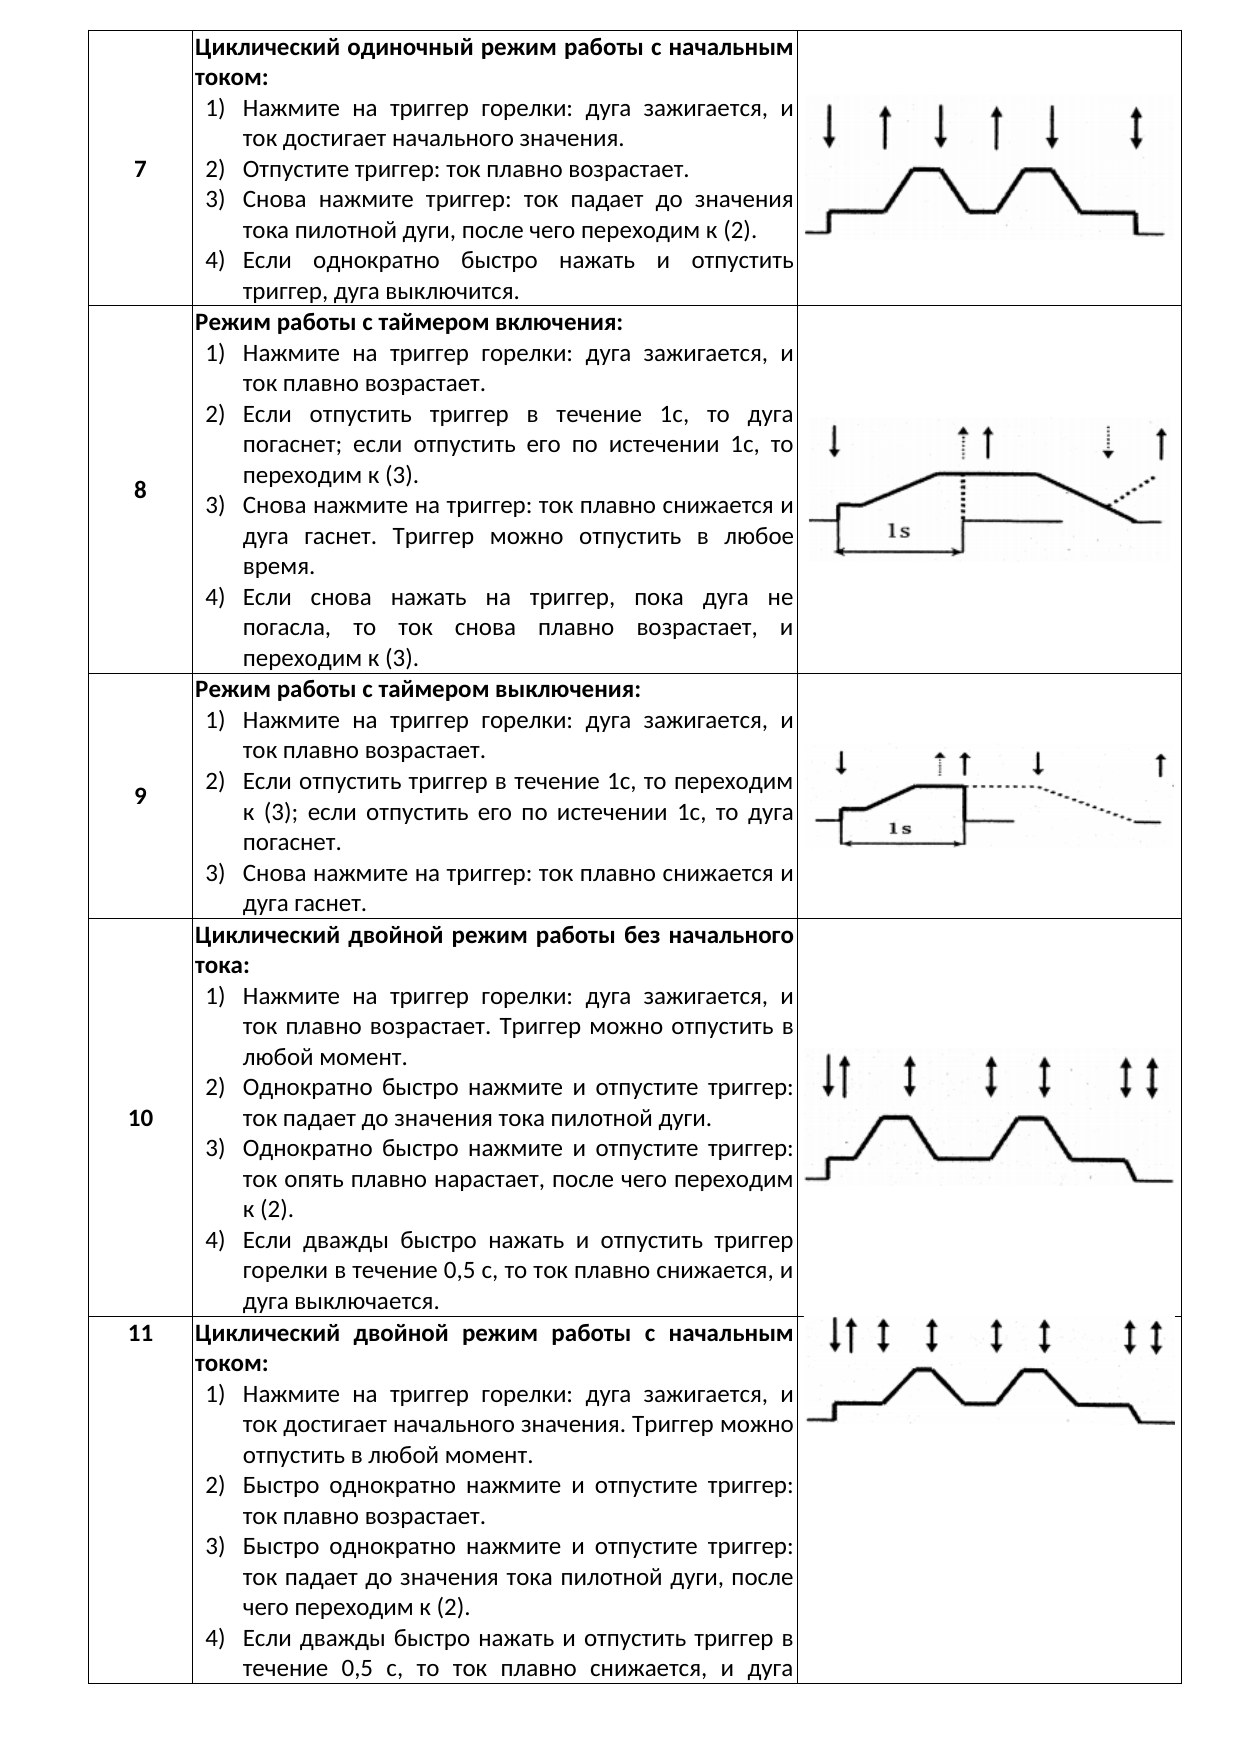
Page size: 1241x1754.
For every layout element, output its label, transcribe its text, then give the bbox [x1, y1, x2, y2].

table_cell [798, 674, 1181, 918]
picture [805, 742, 1174, 849]
table_cell 10 [89, 919, 192, 1316]
table_cell 11 [89, 1317, 192, 1683]
picture [803, 1048, 1175, 1186]
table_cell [193, 1317, 797, 1683]
table_cell Циклический двойной режим работы без начального тока: Нажмите на триггер горелки: дуга зажигается, и ток плавно возрастает. Триггер можно отпустить в любой момент. Однократно быстро нажмите и отпустите триггер: ток падает до значения тока пилотной дуги. Однократно быстро нажмите и отпустите триггер: ток опять плавно нарастает, после чего переходим к (2). Если дважды быстро нажать и отпустить триггер горелки в течение 0,5 с, то ток плавно снижается, и дуга выключается. [193, 919, 797, 1316]
table_cell Циклический одиночный режим работы с начальным током: Нажмите на триггер горелки: дуга зажигается, и ток достигает начального значения. Отпустите триггер: ток плавно возрастает. Снова нажмите триггер: ток падает до значения тока пилотной дуги, после чего переходим к (2). Если однократно быстро нажать и отпустить триггер, дуга выключится. [193, 31, 797, 305]
table_cell [798, 919, 1181, 1316]
table_cell [798, 31, 1181, 305]
picture [803, 1316, 1175, 1425]
table_cell 8 [89, 306, 192, 673]
table_cell Режим работы с таймером выключения: Нажмите на триггер горелки: дуга зажигается, и ток плавно возрастает. Если отпустить триггер в течение 1с, то переходим к (3); если отпустить его по истечении 1с, то дуга погаснет. Снова нажмите на триггер: ток плавно снижается и дуга гаснет. [193, 674, 797, 918]
picture [808, 417, 1171, 562]
table_cell 7 [89, 31, 192, 305]
table_cell Режим работы с таймером включения: Нажмите на триггер горелки: дуга зажигается, и ток плавно возрастает. Если отпустить триггер в течение 1с, то дуга погаснет; если отпустить его по истечении 1с, то переходим к (3). Снова нажмите на триггер: ток плавно снижается и дуга гаснет. Триггер можно отпустить в любое время. Если снова нажать на триггер, пока дуга не погасла, то ток снова плавно возрастает, и переходим к (3). [193, 306, 797, 673]
picture [804, 95, 1175, 241]
table_cell 9 [89, 674, 192, 918]
table_cell [798, 1317, 1181, 1683]
table_cell [798, 306, 1181, 673]
